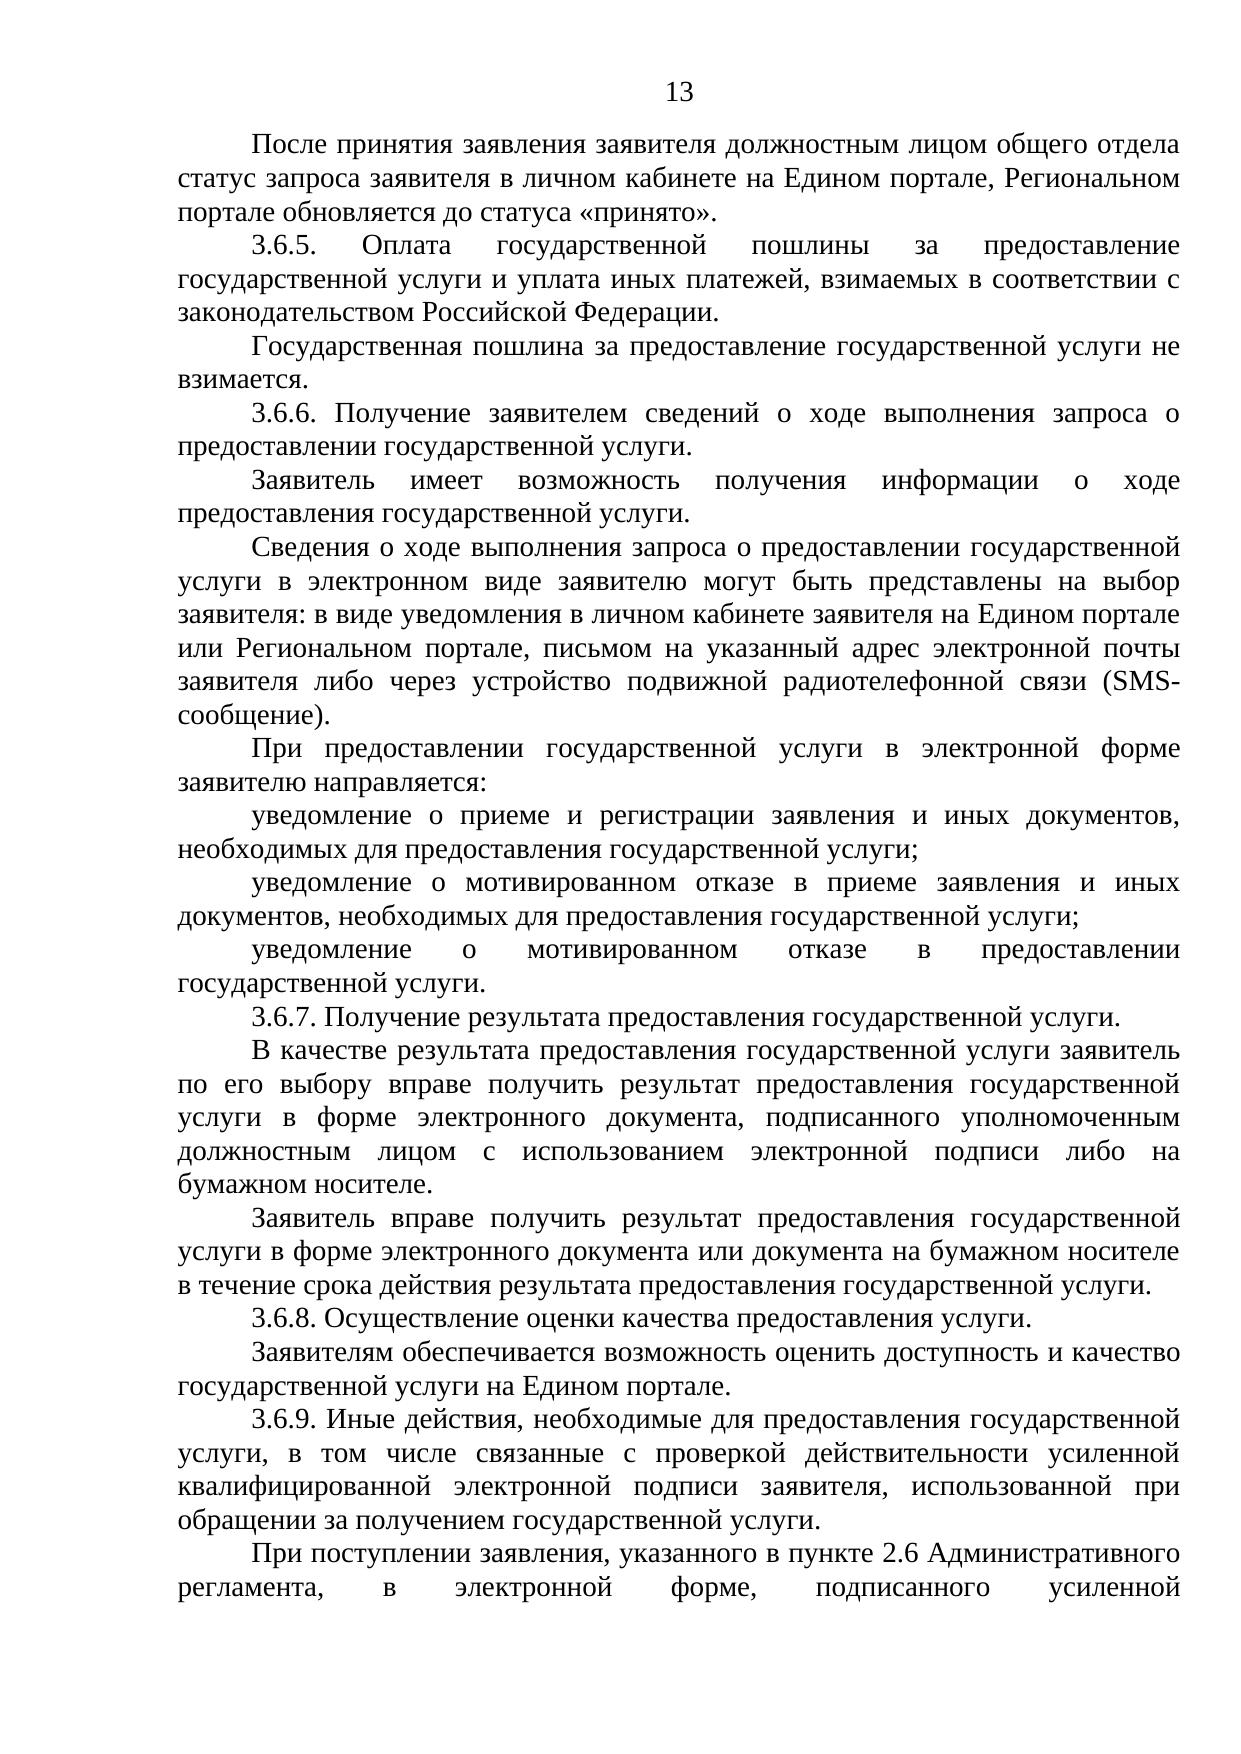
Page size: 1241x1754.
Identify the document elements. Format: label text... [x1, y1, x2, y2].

text Государственная пошлина за предоставление государственной услуги не взимается. [177, 328, 1181, 395]
text Заявитель вправе получить результат предоставления государственной услуги в форме электронного документа или документа на бумажном носителе в течение срока действия результата предоставления государственной услуги. [177, 1200, 1181, 1301]
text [177, 1535, 1181, 1602]
text 3.6.9. Иные действия, необходимые для предоставления государственной услуги, в том числе связанные с проверкой действительности усиленной квалифицированной электронной подписи заявителя, использованной при обращении за получением государственной услуги. [177, 1401, 1181, 1535]
text Заявитель имеет возможность получения информации о ходе предоставления государственной услуги. [177, 462, 1181, 529]
text уведомление о приеме и регистрации заявления и иных документов, необходимых для предоставления государственной услуги; [177, 797, 1181, 864]
text уведомление о мотивированном отказе в предоставлении государственной услуги. [177, 932, 1181, 999]
text Сведения о ходе выполнения запроса о предоставлении государственной услуги в электронном виде заявителю могут быть представлены на выбор заявителя: в виде уведомления в личном кабинете заявителя на Едином портале или Региональном портале, письмом на указанный адрес электронной почты заявителя либо через устройство подвижной радиотелефонной связи (SMS-сообщение). [177, 529, 1181, 730]
text Заявителям обеспечивается возможность оценить доступность и качество государственной услуги на Едином портале. [177, 1334, 1181, 1401]
text После принятия заявления заявителя должностным лицом общего отдела статус запроса заявителя в личном кабинете на Едином портале, Региональном портале обновляется до статуса «принято». [177, 127, 1181, 227]
text 3.6.6. Получение заявителем сведений о ходе выполнения запроса о предоставлении государственной услуги. [177, 395, 1181, 462]
text В качестве результата предоставления государственной услуги заявитель по его выбору вправе получить результат предоставления государственной услуги в форме электронного документа, подписанного уполномоченным должностным лицом с использованием электронной подписи либо на бумажном носителе. [177, 1032, 1181, 1200]
text При предоставлении государственной услуги в электронной форме заявителю направляется: [177, 730, 1181, 797]
text 3.6.5. Оплата государственной пошлины за предоставление государственной услуги и уплата иных платежей, взимаемых в соответствии с законодательством Российской Федерации. [177, 227, 1181, 328]
text 3.6.7. Получение результата предоставления государственной услуги. [177, 999, 1181, 1032]
text 3.6.8. Осуществление оценки качества предоставления услуги. [177, 1301, 1181, 1334]
text уведомление о мотивированном отказе в приеме заявления и иных документов, необходимых для предоставления государственной услуги; [177, 864, 1181, 932]
